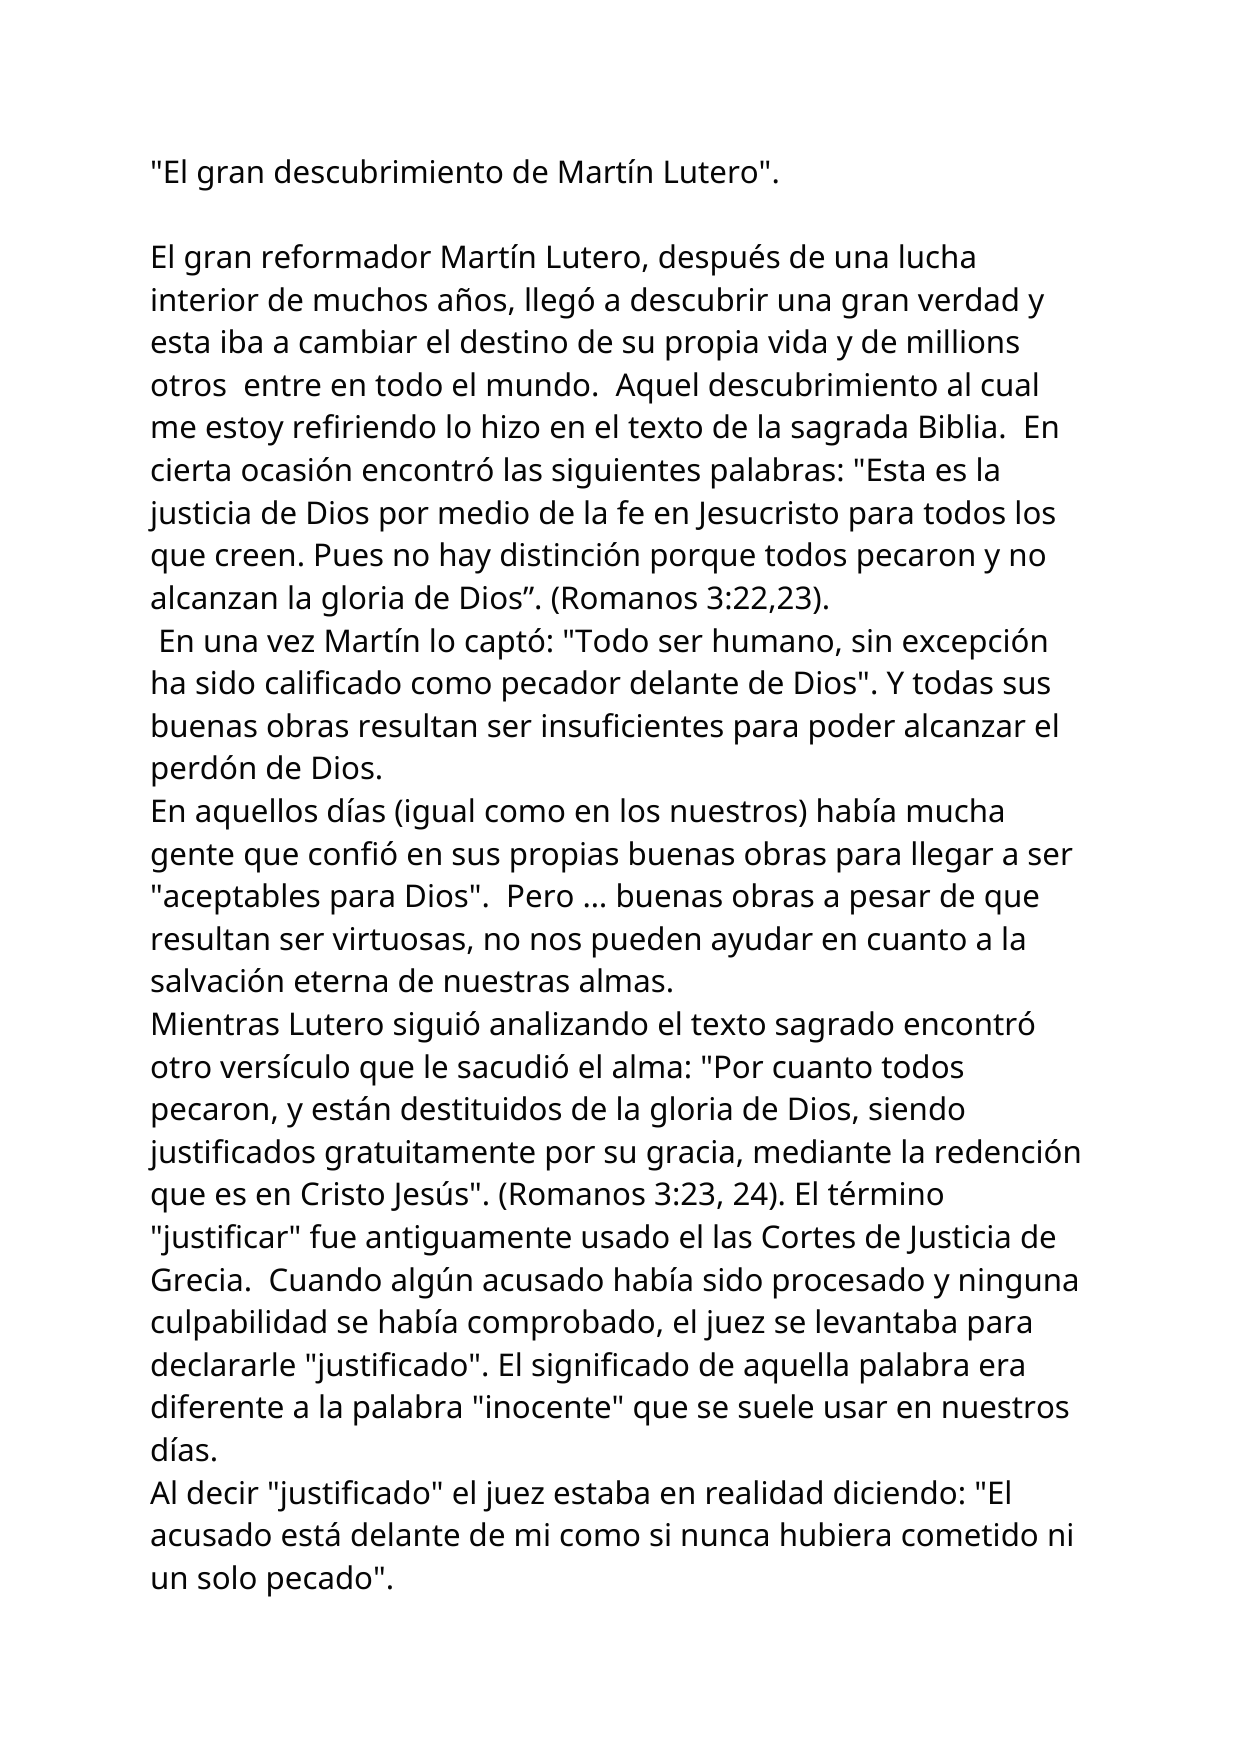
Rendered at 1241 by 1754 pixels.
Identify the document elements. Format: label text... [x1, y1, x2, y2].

text Al decir "justificado" el juez estaba en realidad diciendo: "El acusado está delante de mi como si nunca hubiera cometido ni un solo pecado". [150, 1471, 1090, 1598]
text Mientras Lutero siguió analizando el texto sagrado encontró otro versículo que le sacudió el alma: "Por cuanto todos pecaron, y están destituidos de la gloria de Dios, siendo justificados gratuitamente por su gracia, mediante la redención que es en Cristo Jesús". (Romanos 3:23, 24). El término "justificar" fue antiguamente usado el las Cortes de Justicia de Grecia. Cuando algún acusado había sido procesado y ninguna culpabilidad se había comprobado, el juez se levantaba para declararle "justificado". El significado de aquella palabra era diferente a la palabra "inocente" que se suele usar en nuestros días. [150, 1002, 1090, 1471]
text El gran reformador Martín Lutero, después de una lucha interior de muchos años, llegó a descubrir una gran verdad y esta iba a cambiar el destino de su propia vida y de millions otros entre en todo el mundo. Aquel descubrimiento al cual me estoy refiriendo lo hizo en el texto de la sagrada Biblia. En cierta ocasión encontró las siguientes palabras: "Esta es la justicia de Dios por medio de la fe en Jesucristo para todos los que creen. Pues no hay distinción porque todos pecaron y no alcanzan la gloria de Dios”. (Romanos 3:22,23). [150, 235, 1090, 618]
text En aquellos días (igual como en los nuestros) había mucha gente que confió en sus propias buenas obras para llegar a ser "aceptables para Dios". Pero … buenas obras a pesar de que resultan ser virtuosas, no nos pueden ayudar en cuanto a la salvación eterna de nuestras almas. [150, 789, 1090, 1002]
text "El gran descubrimiento de Martín Lutero". [150, 150, 1090, 192]
text En una vez Martín lo captó: "Todo ser humano, sin excepción ha sido calificado como pecador delante de Dios". Y todas sus buenas obras resultan ser insuficientes para poder alcanzar el perdón de Dios. [150, 618, 1090, 789]
